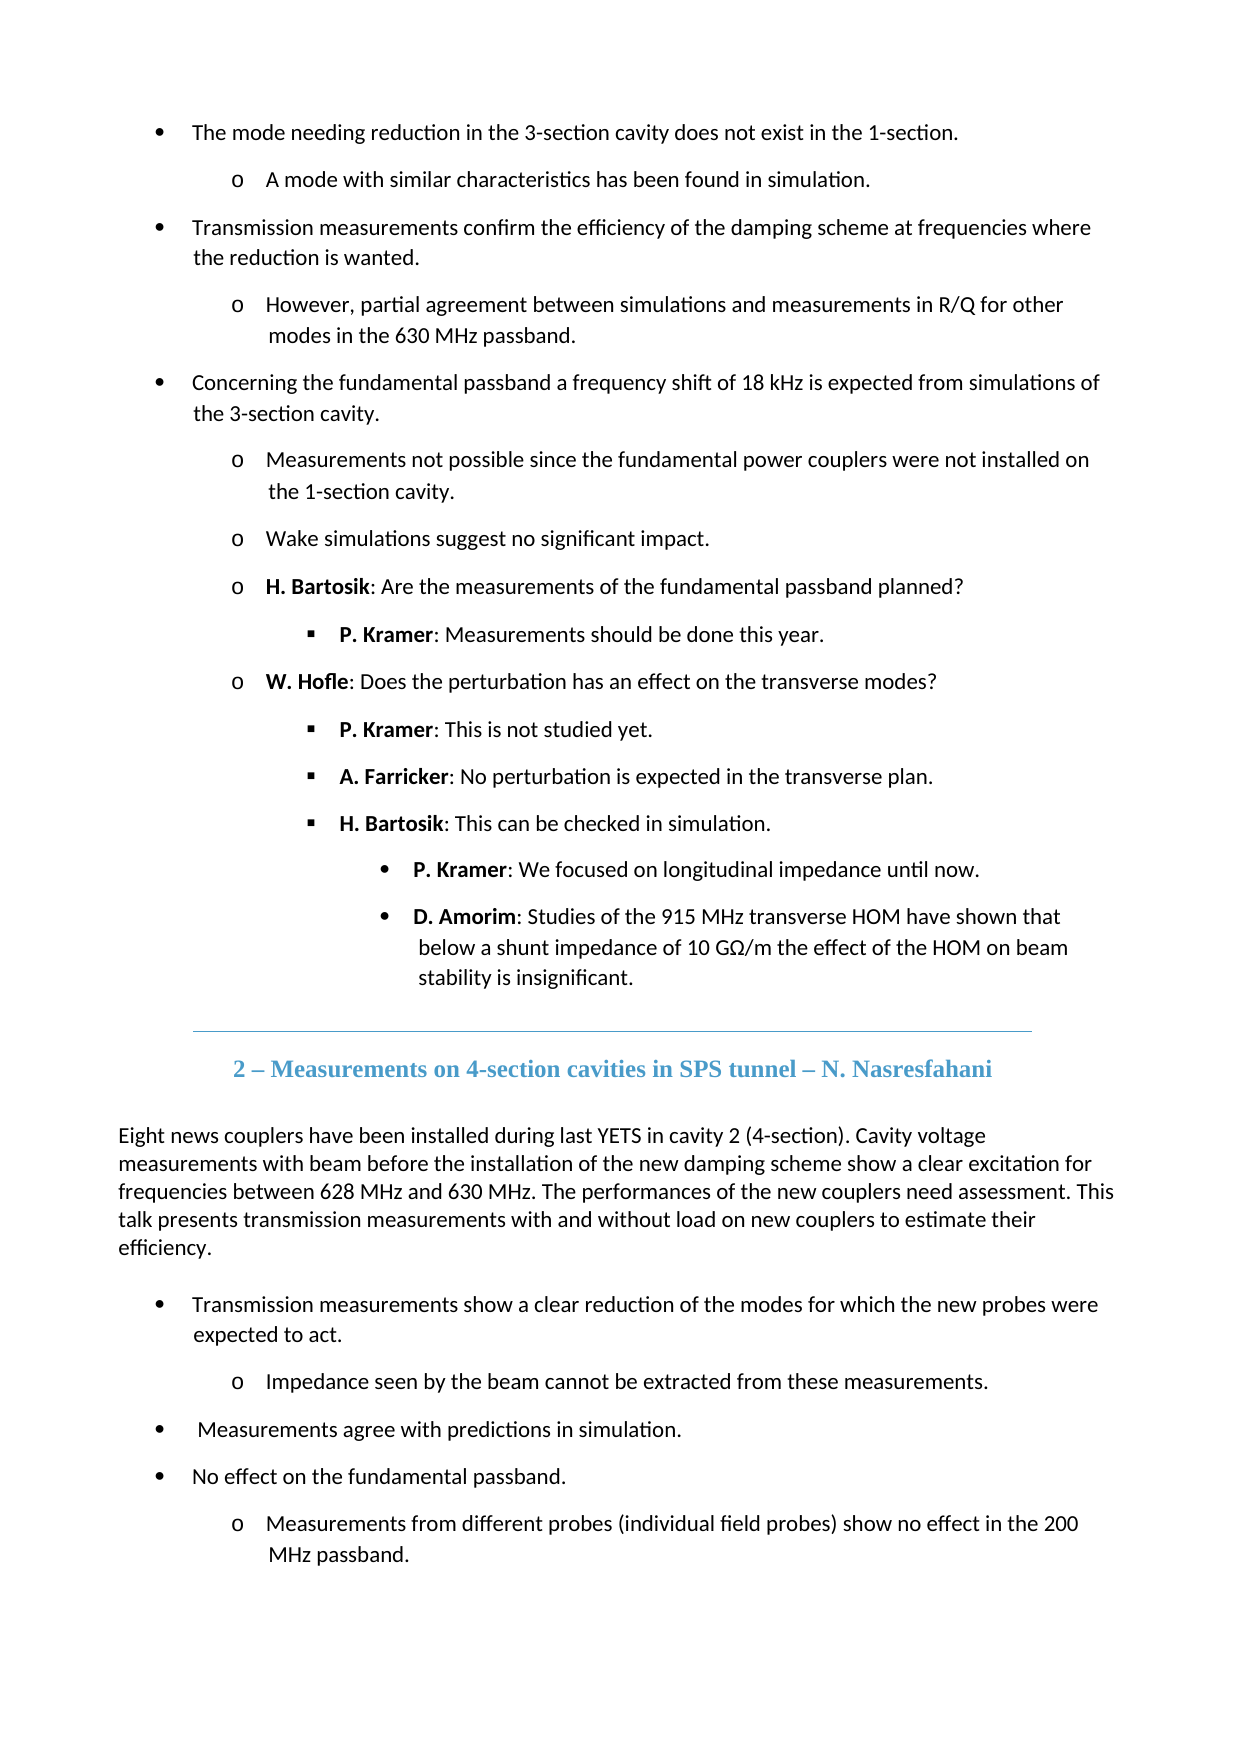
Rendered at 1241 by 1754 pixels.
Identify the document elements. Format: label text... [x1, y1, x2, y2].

list W. Hofle: Does the perturbation has an effect on the transverse modes? [231, 667, 1122, 696]
list No effect on the fundamental passband. [156, 1462, 1122, 1490]
list H. Bartosik: This can be checked in simulation. [306, 809, 1122, 837]
list The mode needing reduction in the 3-section cavity does not exist in the 1-section. [156, 118, 1122, 146]
text 2 – Measurements on 4-section cavities in SPS tunnel – N. Nasresfahani [193, 1032, 1032, 1083]
text Eight news couplers have been installed during last YETS in cavity 2 (4-section). Cavity voltage measurements with beam before the installation of the new damping scheme show a clear excitation for frequencies between 628 MHz and 630 MHz. The performances of the new couplers need assessment. This talk presents transmission measurements with and without load on new couplers to estimate their efficiency. [118, 1121, 1122, 1261]
list P. Kramer: We focused on longitudinal impedance until now. [381, 856, 1122, 884]
list H. Bartosik: Are the measurements of the fundamental passband planned? [231, 572, 1122, 601]
list A mode with similar characteristics has been found in simulation. [231, 165, 1122, 194]
list P. Kramer: Measurements should be done this year. [306, 620, 1122, 648]
list Impedance seen by the beam cannot be extracted from these measurements. [231, 1367, 1122, 1396]
list D. Amorim: Studies of the 915 MHz transverse HOM have shown that below a shunt impedance of 10 GΩ/m the effect of the HOM on beam stability is insignificant. [381, 902, 1122, 991]
list Transmission measurements show a clear reduction of the modes for which the new probes were expected to act. [156, 1290, 1122, 1348]
list A. Farricker: No perturbation is expected in the transverse plan. [306, 762, 1122, 790]
list Measurements not possible since the fundamental power couplers were not installed on the 1-section cavity. [231, 446, 1122, 505]
list Concerning the fundamental passband a frequency shift of 18 kHz is expected from simulations of the 3-section cavity. [156, 368, 1122, 427]
list Wake simulations suggest no significant impact. [231, 524, 1122, 553]
list P. Kramer: This is not studied yet. [306, 715, 1122, 743]
list However, partial agreement between simulations and measurements in R/Q for other modes in the 630 MHz passband. [231, 290, 1122, 349]
list Measurements agree with predictions in simulation. [156, 1415, 1122, 1443]
list Measurements from different probes (individual field probes) show no effect in the 200 MHz passband. [231, 1509, 1122, 1568]
list Transmission measurements confirm the efficiency of the damping scheme at frequencies where the reduction is wanted. [156, 213, 1122, 271]
